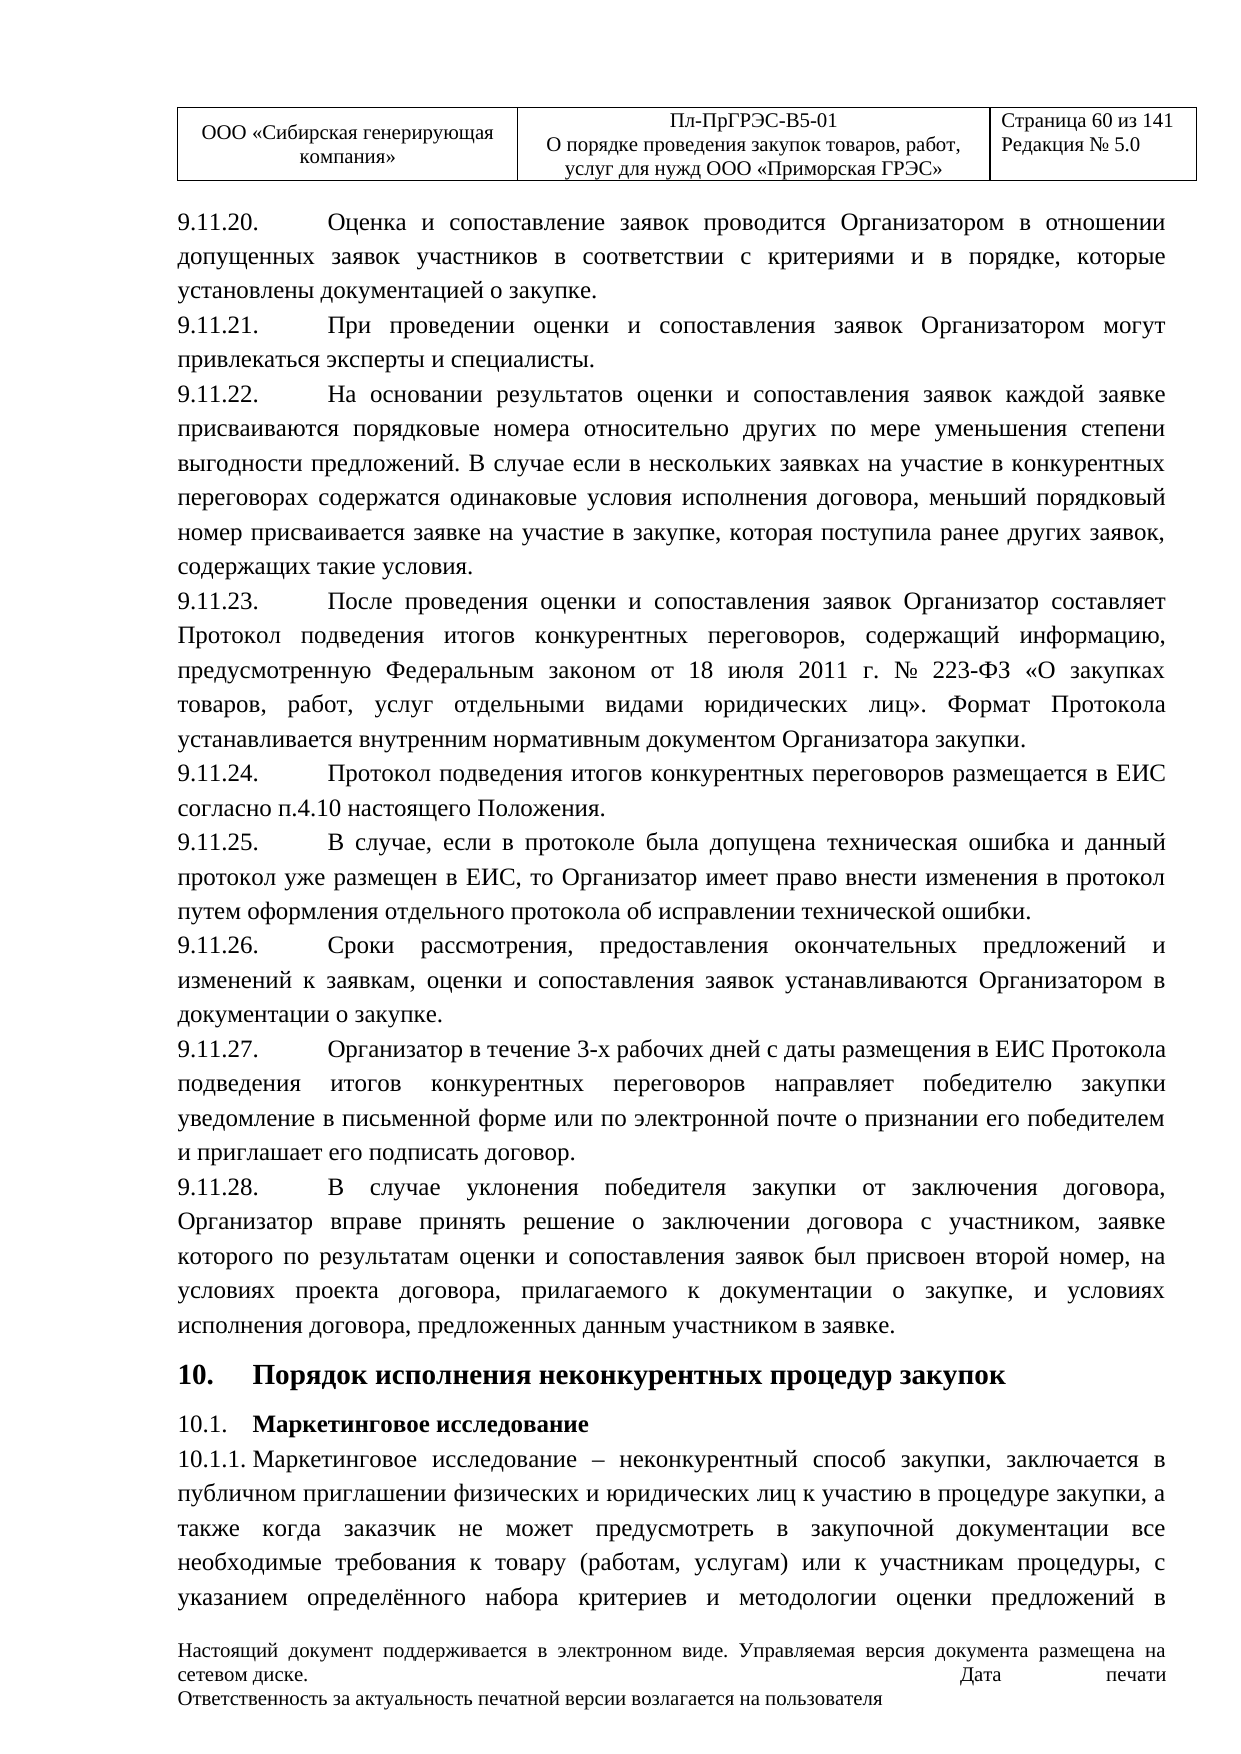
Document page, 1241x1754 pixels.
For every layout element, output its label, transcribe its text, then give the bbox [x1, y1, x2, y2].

list Организатор в течение 3-х рабочих дней с даты размещения в ЕИС Протокола подведения итогов конкурентных переговоров направляет победителю закупки уведомление в письменной форме или по электронной почте о признании его победителем и приглашает его подписать договор. [177, 1034, 1166, 1166]
list Оценка и сопоставление заявок проводится Организатором в отношении допущенных заявок участников в соответствии с критериями и в порядке, которые установлены документацией о закупке. [177, 207, 1166, 304]
list Сроки рассмотрения, предоставления окончательных предложений и изменений к заявкам, оценки и сопоставления заявок устанавливаются Организатором в документации о закупке. [177, 931, 1166, 1028]
list После проведения оценки и сопоставления заявок Организатор составляет Протокол подведения итогов конкурентных переговоров, содержащий информацию, предусмотренную Федеральным законом от 18 июля 2011 г. № 223-ФЗ «О закупках товаров, работ, услуг отдельными видами юридических лиц». Формат Протокола устанавливается внутренним нормативным документом Организатора закупки. [177, 586, 1166, 752]
list При проведении оценки и сопоставления заявок Организатором могут привлекаться эксперты и специалисты. [177, 310, 1166, 373]
subtitle Порядок исполнения неконкурентных процедур закупок [177, 1357, 1166, 1390]
list Маркетинговое исследование [177, 1409, 1166, 1438]
list Протокол подведения итогов конкурентных переговоров размещается в ЕИС согласно п.4.10 настоящего Положения. [177, 758, 1166, 821]
list На основании результатов оценки и сопоставления заявок каждой заявке присваиваются порядковые номера относительно других по мере уменьшения степени выгодности предложений. В случае если в нескольких заявках на участие в конкурентных переговорах содержатся одинаковые условия исполнения договора, меньший порядковый номер присваивается заявке на участие в закупке, которая поступила ранее других заявок, содержащих такие условия. [177, 379, 1166, 580]
list В случае, если в протоколе была допущена техническая ошибка и данный протокол уже размещен в ЕИС, то Организатор имеет право внести изменения в протокол путем оформления отдельного протокола об исправлении технической ошибки. [177, 827, 1166, 925]
list В случае уклонения победителя закупки от заключения договора, Организатор вправе принять решение о заключении договора с участником, заявке которого по результатам оценки и сопоставления заявок был присвоен второй номер, на условиях проекта договора, прилагаемого к документации о закупке, и условиях исполнения договора, предложенных данным участником в заявке. [177, 1172, 1166, 1339]
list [177, 1444, 1166, 1611]
